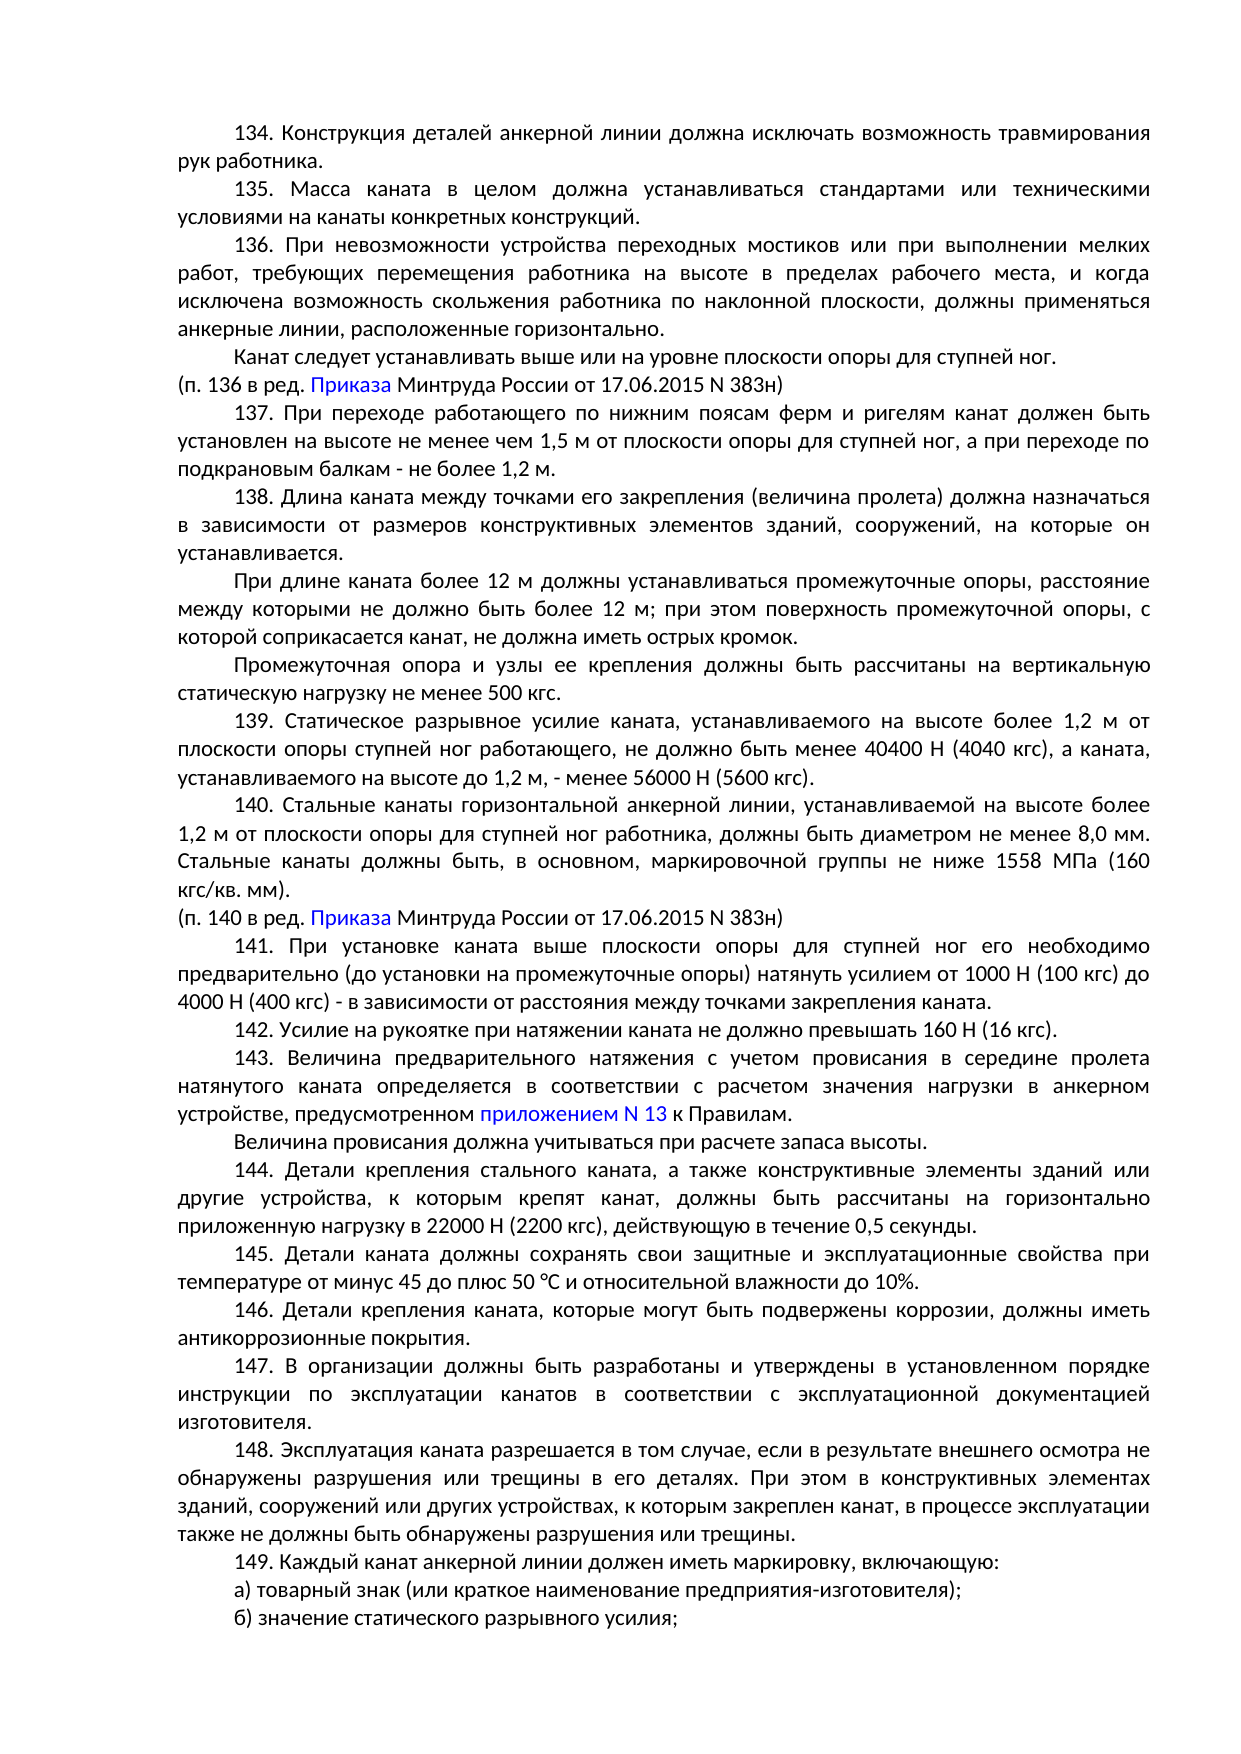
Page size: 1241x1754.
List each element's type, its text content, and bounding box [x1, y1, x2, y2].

text 138. Длина каната между точками его закрепления (величина пролета) должна назначаться в зависимости от размеров конструктивных элементов зданий, сооружений, на которые он устанавливается. [177, 482, 1152, 566]
text 143. Величина предварительного натяжения с учетом провисания в середине пролета натянутого каната определяется в соответствии с расчетом значения нагрузки в анкерном устройстве, предусмотренном приложением N 13 к Правилам. [177, 1043, 1152, 1127]
text (п. 140 в ред. Приказа Минтруда России от 17.06.2015 N 383н) [177, 903, 1152, 931]
text 140. Стальные канаты горизонтальной анкерной линии, устанавливаемой на высоте более 1,2 м от плоскости опоры для ступней ног работника, должны быть диаметром не менее 8,0 мм. Стальные канаты должны быть, в основном, маркировочной группы не ниже 1558 МПа (160 кгс/кв. мм). [177, 791, 1152, 903]
text 136. При невозможности устройства переходных мостиков или при выполнении мелких работ, требующих перемещения работника на высоте в пределах рабочего места, и когда исключена возможность скольжения работника по наклонной плоскости, должны применяться анкерные линии, расположенные горизонтально. [177, 230, 1152, 342]
text б) значение статического разрывного усилия; [177, 1603, 1152, 1631]
text 141. При установке каната выше плоскости опоры для ступней ног его необходимо предварительно (до установки на промежуточные опоры) натянуть усилием от 1000 Н (100 кгс) до 4000 Н (400 кгс) - в зависимости от расстояния между точками закрепления каната. [177, 931, 1152, 1015]
text 146. Детали крепления каната, которые могут быть подвержены коррозии, должны иметь антикоррозионные покрытия. [177, 1295, 1152, 1351]
text 148. Эксплуатация каната разрешается в том случае, если в результате внешнего осмотра не обнаружены разрушения или трещины в его деталях. При этом в конструктивных элементах зданий, сооружений или других устройствах, к которым закреплен канат, в процессе эксплуатации также не должны быть обнаружены разрушения или трещины. [177, 1435, 1152, 1547]
text 147. В организации должны быть разработаны и утверждены в установленном порядке инструкции по эксплуатации канатов в соответствии с эксплуатационной документацией изготовителя. [177, 1351, 1152, 1435]
text 134. Конструкция деталей анкерной линии должна исключать возможность травмирования рук работника. [177, 118, 1152, 174]
text а) товарный знак (или краткое наименование предприятия-изготовителя); [177, 1575, 1152, 1603]
text При длине каната более 12 м должны устанавливаться промежуточные опоры, расстояние между которыми не должно быть более 12 м; при этом поверхность промежуточной опоры, с которой соприкасается канат, не должна иметь острых кромок. [177, 566, 1152, 651]
text 137. При переходе работающего по нижним поясам ферм и ригелям канат должен быть установлен на высоте не менее чем 1,5 м от плоскости опоры для ступней ног, а при переходе по подкрановым балкам - не более 1,2 м. [177, 398, 1152, 482]
text Канат следует устанавливать выше или на уровне плоскости опоры для ступней ног. [177, 342, 1152, 370]
text (п. 136 в ред. Приказа Минтруда России от 17.06.2015 N 383н) [177, 370, 1152, 398]
text 144. Детали крепления стального каната, а также конструктивные элементы зданий или другие устройства, к которым крепят канат, должны быть рассчитаны на горизонтально приложенную нагрузку в 22000 Н (2200 кгс), действующую в течение 0,5 секунды. [177, 1155, 1152, 1239]
text 145. Детали каната должны сохранять свои защитные и эксплуатационные свойства при температуре от минус 45 до плюс 50 °C и относительной влажности до 10%. [177, 1239, 1152, 1295]
text 142. Усилие на рукоятке при натяжении каната не должно превышать 160 Н (16 кгс). [177, 1015, 1152, 1043]
text Промежуточная опора и узлы ее крепления должны быть рассчитаны на вертикальную статическую нагрузку не менее 500 кгс. [177, 651, 1152, 707]
text Величина провисания должна учитываться при расчете запаса высоты. [177, 1127, 1152, 1155]
text 149. Каждый канат анкерной линии должен иметь маркировку, включающую: [177, 1547, 1152, 1575]
text 139. Статическое разрывное усилие каната, устанавливаемого на высоте более 1,2 м от плоскости опоры ступней ног работающего, не должно быть менее 40400 Н (4040 кгс), а каната, устанавливаемого на высоте до 1,2 м, - менее 56000 Н (5600 кгс). [177, 707, 1152, 791]
text 135. Масса каната в целом должна устанавливаться стандартами или техническими условиями на канаты конкретных конструкций. [177, 174, 1152, 230]
